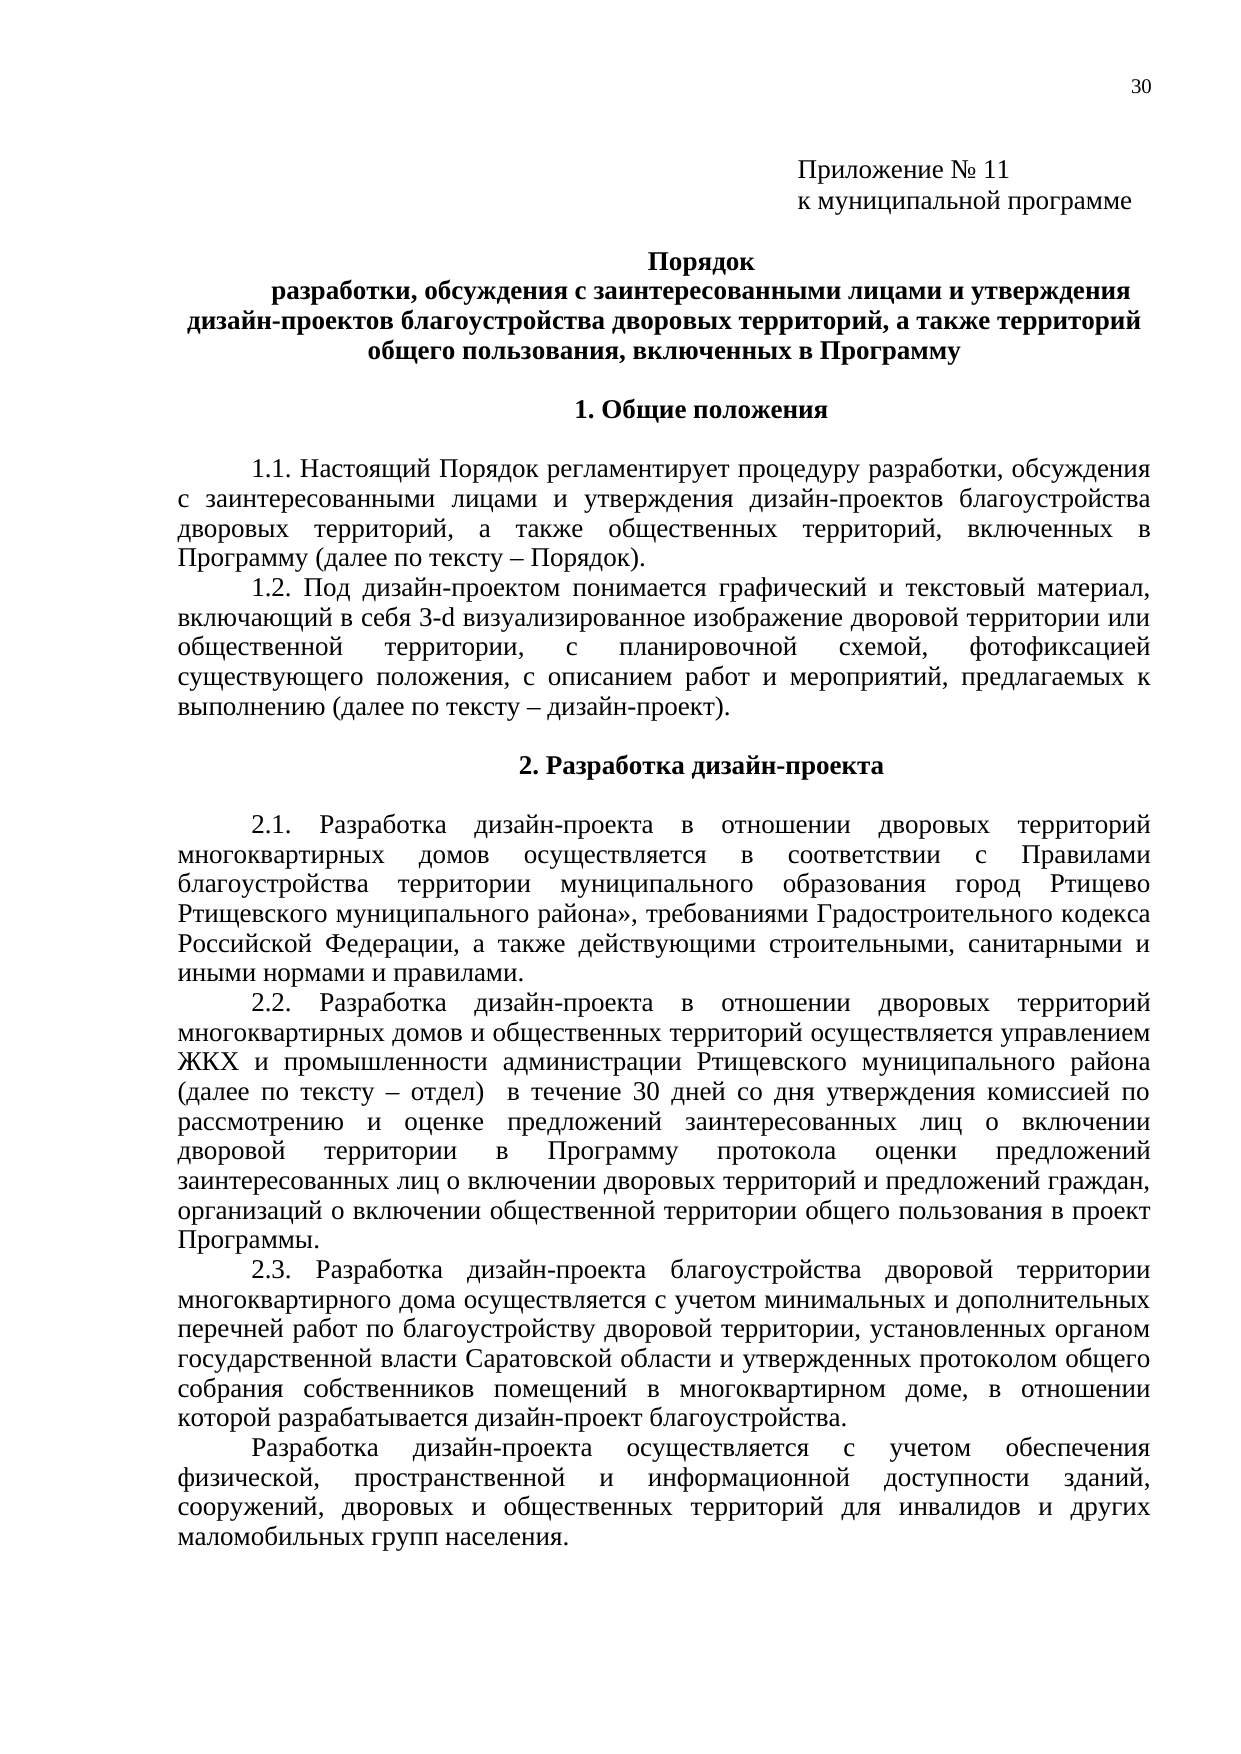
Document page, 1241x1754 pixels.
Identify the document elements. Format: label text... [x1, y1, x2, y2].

text Разработка дизайн-проекта осуществляется с учетом обеспечения физической, пространственной и информационной доступности зданий, сооружений, дворовых и общественных территорий для инвалидов и других маломобильных групп населения. [177, 1433, 1152, 1551]
text 2.2. Разработка дизайн-проекта в отношении дворовых территорий многоквартирных домов и общественных территорий осуществляется управлением ЖКХ и промышленности администрации Ртищевского муниципального района (далее по тексту – отдел) в течение 30 дней со дня утверждения комиссией по рассмотрению и оценке предложений заинтересованных лиц о включении дворовой территории в Программу протокола оценки предложений заинтересованных лиц о включении дворовых территорий и предложений граждан, организаций о включении общественной территории общего пользования в проект Программы. [177, 988, 1152, 1255]
text 1.1. Настоящий Порядок регламентирует процедуру разработки, обсуждения с заинтересованными лицами и утверждения дизайн-проектов благоустройства дворовых территорий, а также общественных территорий, включенных в Программу (далее по тексту – Порядок). [177, 454, 1152, 572]
text Порядок [177, 247, 1152, 276]
text 2. Разработка дизайн-проекта [177, 750, 1152, 780]
text к муниципальной программе [797, 184, 1152, 215]
text 1.2. Под дизайн-проектом понимается графический и текстовый материал, включающий в себя 3-d визуализированное изображение дворовой территории или общественной территории, с планировочной схемой, фотофиксацией существующего положения, с описанием работ и мероприятий, предлагаемых к выполнению (далее по тексту – дизайн-проект). [177, 572, 1152, 721]
text 2.3. Разработка дизайн-проекта благоустройства дворовой территории многоквартирного дома осуществляется с учетом минимальных и дополнительных перечней работ по благоустройству дворовой территории, установленных органом государственной власти Саратовской области и утвержденных протоколом общего собрания собственников помещений в многоквартирном доме, в отношении которой разрабатывается дизайн-проект благоустройства. [177, 1255, 1152, 1433]
text Приложение № 11 [797, 153, 1152, 184]
text 1. Общие положения [177, 395, 1152, 424]
text разработки, обсуждения с заинтересованными лицами и утверждения дизайн-проектов благоустройства дворовых территорий, а также территорий общего пользования, включенных в Программу [177, 276, 1152, 365]
text 2.1. Разработка дизайн-проекта в отношении дворовых территорий многоквартирных домов осуществляется в соответствии с Правилами благоустройства территории муниципального образования город Ртищево Ртищевского муниципального района», требованиями Градостроительного кодекса Российской Федерации, а также действующими строительными, санитарными и иными нормами и правилами. [177, 809, 1152, 988]
